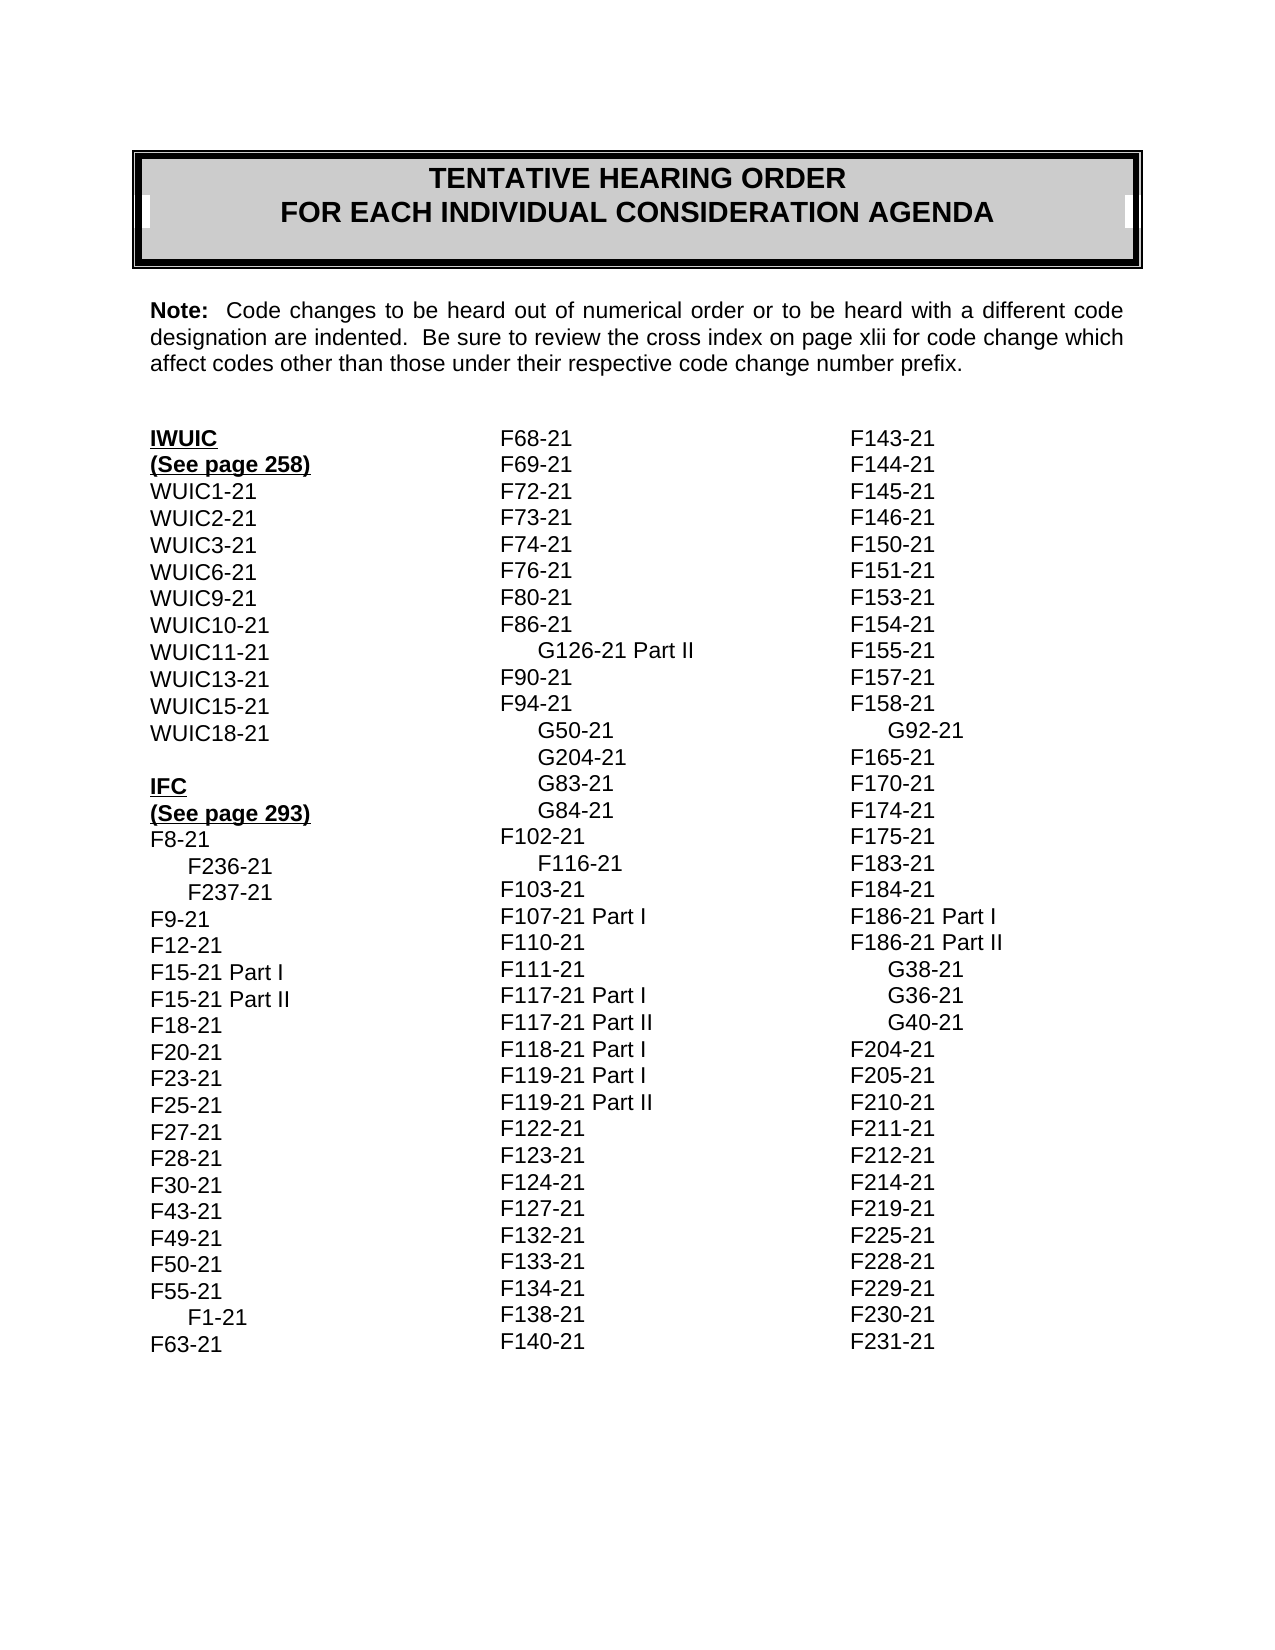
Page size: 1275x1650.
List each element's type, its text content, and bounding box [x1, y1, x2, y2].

list F237-21 [187, 879, 425, 906]
list F145-21 [850, 478, 1125, 504]
list WUIC1-21 [150, 478, 425, 504]
list F228-21 [850, 1248, 1125, 1274]
list FOR EACH INDIVIDUAL CONSIDERATION AGENDA [150, 195, 1125, 217]
list F122-21 [500, 1115, 775, 1142]
list F184-21 [850, 876, 1125, 903]
list F15-21 Part I [150, 959, 425, 985]
list F186-21 Part II [850, 929, 1125, 956]
list F74-21 [500, 531, 775, 557]
list G126-21 Part II [500, 637, 775, 663]
list F127-21 [500, 1195, 775, 1221]
list F231-21 [850, 1328, 1125, 1354]
list F43-21 [150, 1198, 425, 1224]
list F143-21 [850, 425, 1125, 451]
list F28-21 [150, 1145, 425, 1171]
list F30-21 [150, 1172, 425, 1198]
list F211-21 [850, 1115, 1125, 1142]
list F94-21 [500, 690, 775, 717]
list F90-21 [500, 664, 775, 690]
list F132-21 [500, 1222, 775, 1248]
list WUIC2-21 [150, 505, 425, 531]
list F18-21 [150, 1012, 425, 1038]
list F103-21 [500, 876, 775, 903]
list F225-21 [850, 1222, 1125, 1248]
list IFC [150, 773, 425, 799]
list F63-21 [150, 1331, 425, 1357]
list F116-21 [500, 850, 775, 876]
list F144-21 [850, 451, 1125, 478]
list F170-21 [850, 770, 1125, 796]
list F102-21 [500, 823, 775, 849]
list F50-21 [150, 1251, 425, 1278]
list F146-21 [850, 504, 1125, 531]
list F119-21 Part II [500, 1089, 775, 1115]
list F133-21 [500, 1248, 775, 1274]
list G204-21 [537, 743, 775, 770]
list F158-21 [850, 690, 1125, 717]
list G50-21 [537, 717, 775, 743]
list WUIC6-21 [150, 558, 425, 585]
list Note: Code changes to be heard out of numerical order or to be heard with a different code designation are indented. Be sure to review the cross index on page xlii for code change which affect codes other than those under their respective code change number prefix. [150, 297, 1125, 377]
list F123-21 [500, 1142, 775, 1168]
list WUIC13-21 [150, 666, 425, 692]
list F230-21 [850, 1301, 1125, 1328]
list G36-21 [887, 982, 1125, 1009]
list TENTATIVE HEARING ORDER [142, 159, 1133, 195]
list G92-21 [850, 717, 1125, 743]
list F165-21 [850, 743, 1125, 770]
list F23-21 [150, 1065, 425, 1092]
list F20-21 [150, 1039, 425, 1065]
list F117-21 Part II [500, 1009, 775, 1035]
list F55-21 [150, 1278, 425, 1304]
list F8-21 [150, 826, 425, 853]
list F138-21 [500, 1301, 775, 1328]
list WUIC9-21 [150, 585, 425, 612]
list F175-21 [850, 823, 1125, 849]
list F117-21 Part I [500, 982, 775, 1009]
list F214-21 [850, 1168, 1125, 1195]
list WUIC10-21 [150, 612, 425, 638]
list F27-21 [150, 1118, 425, 1145]
list F219-21 [850, 1195, 1125, 1221]
list F110-21 [500, 929, 775, 956]
list F153-21 [850, 584, 1125, 610]
list F118-21 Part I [500, 1036, 775, 1062]
list F69-21 [500, 451, 775, 478]
list F205-21 [850, 1062, 1125, 1088]
list G83-21 [537, 770, 775, 796]
list F12-21 [150, 932, 425, 959]
list WUIC11-21 [150, 639, 425, 665]
list F186-21 Part I [850, 903, 1125, 929]
list F236-21 [187, 853, 425, 879]
list G38-21 [887, 956, 1125, 982]
list F80-21 [500, 584, 775, 610]
list F154-21 [850, 611, 1125, 637]
list F76-21 [500, 557, 775, 584]
list F111-21 [500, 956, 775, 982]
list (See page 258) [150, 451, 425, 478]
list F151-21 [850, 557, 1125, 584]
list F9-21 [150, 906, 425, 932]
list F1-21 [150, 1304, 425, 1331]
list F229-21 [850, 1275, 1125, 1301]
list F204-21 [850, 1036, 1125, 1062]
list F183-21 [850, 850, 1125, 876]
list F210-21 [850, 1089, 1125, 1115]
list WUIC3-21 [150, 532, 425, 558]
list F174-21 [850, 797, 1125, 823]
list F140-21 [500, 1328, 775, 1354]
list F86-21 [500, 611, 775, 637]
list F25-21 [150, 1092, 425, 1118]
list F124-21 [500, 1168, 775, 1195]
list G84-21 [537, 797, 775, 823]
list F212-21 [850, 1142, 1125, 1168]
list F119-21 Part I [500, 1062, 775, 1088]
list F155-21 [850, 637, 1125, 663]
list F73-21 [500, 504, 775, 531]
list F49-21 [150, 1225, 425, 1251]
list F107-21 Part I [500, 903, 775, 929]
list IWUIC [150, 425, 425, 451]
list G40-21 [887, 1009, 1125, 1035]
list WUIC18-21 [150, 720, 425, 746]
list F68-21 [500, 425, 775, 451]
list (See page 293) [150, 800, 425, 826]
list WUIC15-21 [150, 693, 425, 719]
list F15-21 Part II [150, 986, 425, 1012]
list F72-21 [500, 478, 775, 504]
list F134-21 [500, 1275, 775, 1301]
list F150-21 [850, 531, 1125, 557]
list F157-21 [850, 664, 1125, 690]
